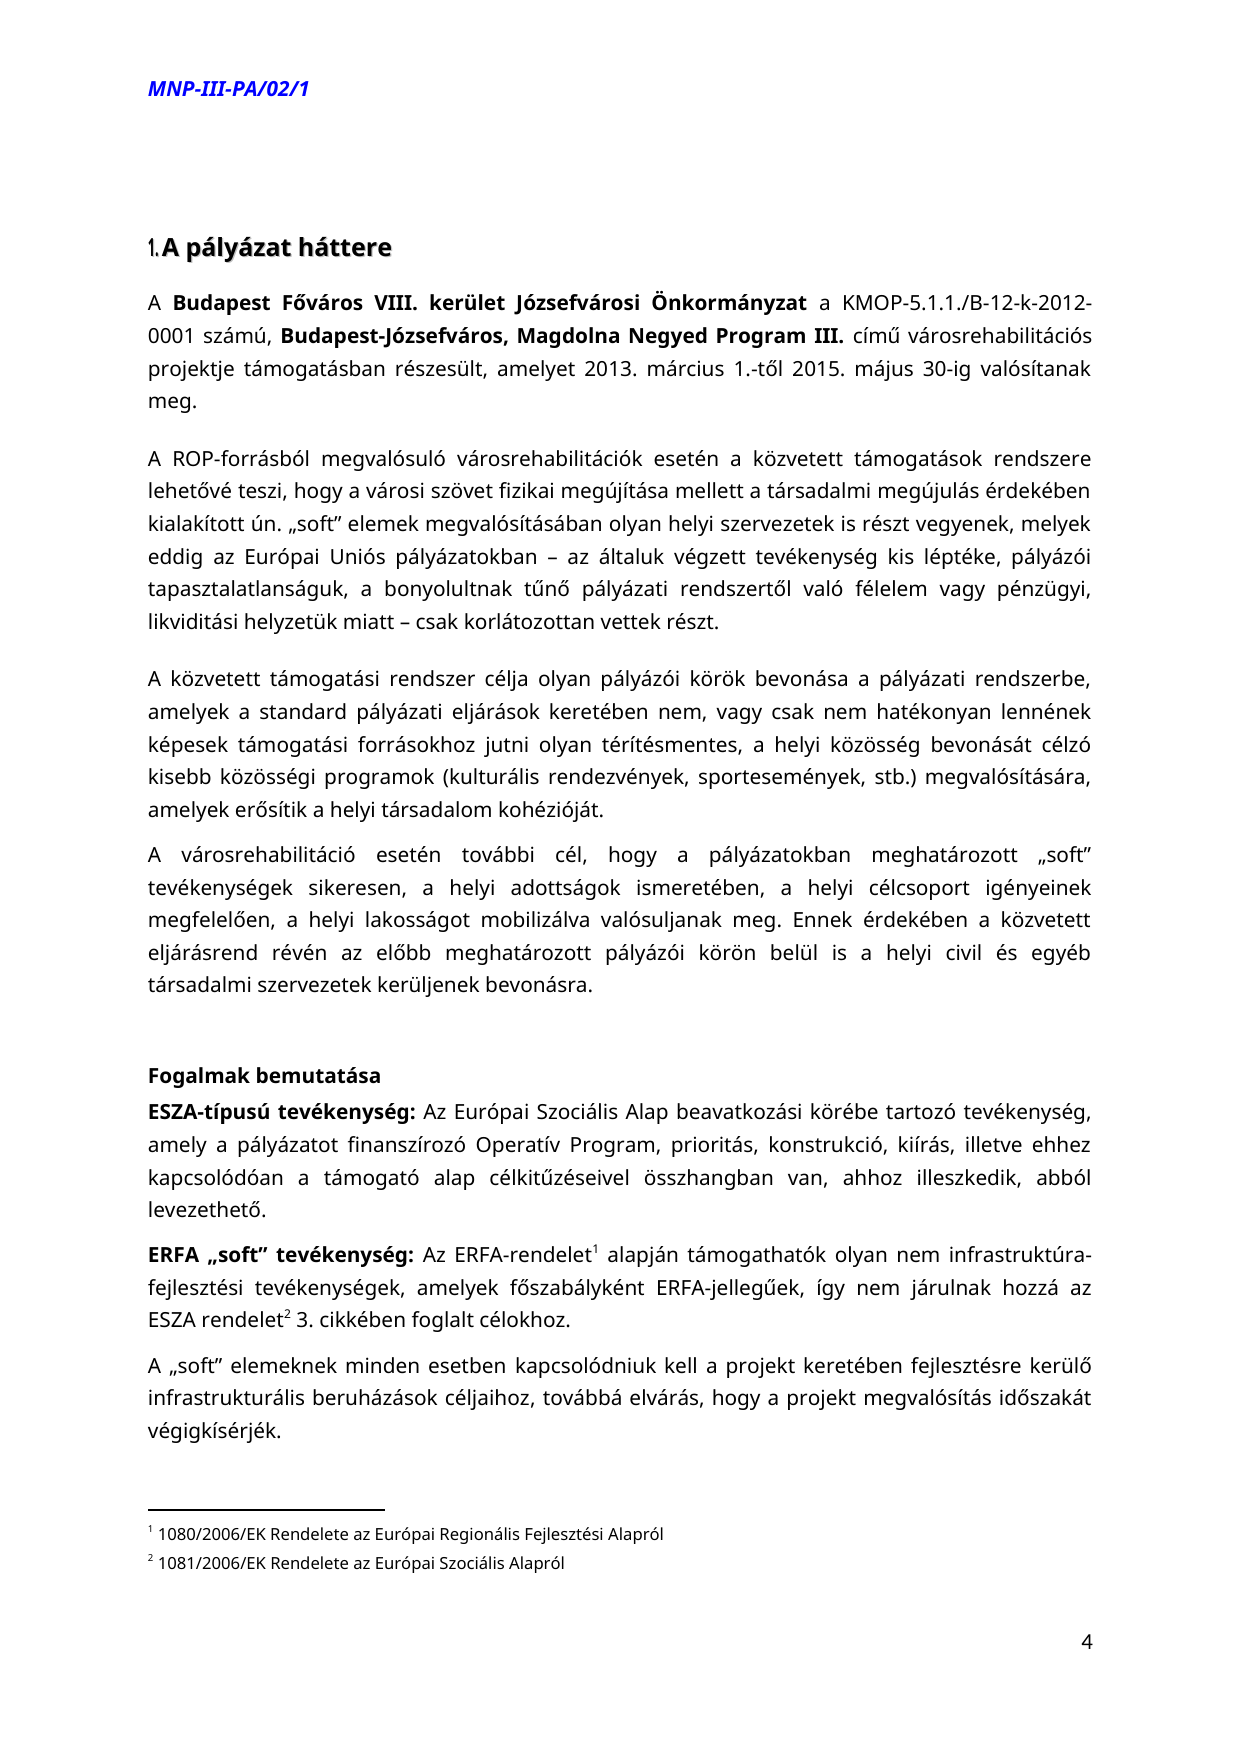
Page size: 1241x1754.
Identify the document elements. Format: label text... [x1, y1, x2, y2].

text ERFA „soft” tevékenység: Az ERFA-rendelet alapján támogathatók olyan nem infrastruktúra-fejlesztési tevékenységek, amelyek főszabályként ERFA-jellegűek, így nem járulnak hozzá az ESZA rendelet 3. cikkében foglalt célokhoz. [148, 1240, 1092, 1334]
text A „soft” elemeknek minden esetben kapcsolódniuk kell a projekt keretében fejlesztésre kerülő infrastrukturális beruházások céljaihoz, továbbá elvárás, hogy a projekt megvalósítás időszakát végigkísérjék. [148, 1351, 1092, 1444]
text A ROP-forrásból megvalósuló városrehabilitációk esetén a közvetett támogatások rendszere lehetővé teszi, hogy a városi szövet fizikai megújítása mellett a társadalmi megújulás érdekében kialakított ún. „soft” elemek megvalósításában olyan helyi szervezetek is részt vegyenek, melyek eddig az Európai Uniós pályázatokban – az általuk végzett tevékenység kis léptéke, pályázói tapasztalatlanságuk, a bonyolultnak tűnő pályázati rendszertől való félelem vagy pénzügyi, likviditási helyzetük miatt – csak korlátozottan vettek részt. [148, 444, 1092, 635]
text A városrehabilitáció esetén további cél, hogy a pályázatokban meghatározott „soft” tevékenységek sikeresen, a helyi adottságok ismeretében, a helyi célcsoport igényeinek megfelelően, a helyi lakosságot mobilizálva valósuljanak meg. Ennek érdekében a közvetett eljárásrend révén az előbb meghatározott pályázói körön belül is a helyi civil és egyéb társadalmi szervezetek kerüljenek bevonásra. [148, 840, 1092, 999]
text Fogalmak bemutatása [148, 1061, 1092, 1089]
text A Budapest Főváros VIII. kerület Józsefvárosi Önkormányzat a KMOP-5.1.1./B-12-k-2012-0001 számú, Budapest-Józsefváros, Magdolna Negyed Program III. című városrehabilitációs projektje támogatásban részesült, amelyet 2013. március 1.-től 2015. május 30-ig valósítanak meg. [148, 288, 1092, 415]
subtitle A pályázat háttere [148, 229, 1092, 263]
text A közvetett támogatási rendszer célja olyan pályázói körök bevonása a pályázati rendszerbe, amelyek a standard pályázati eljárások keretében nem, vagy csak nem hatékonyan lennének képesek támogatási forrásokhoz jutni olyan térítésmentes, a helyi közösség bevonását célzó kisebb közösségi programok (kulturális rendezvények, sportesemények, stb.) megvalósítására, amelyek erősítik a helyi társadalom kohézióját. [148, 664, 1092, 823]
text ESZA-típusú tevékenység: Az Európai Szociális Alap beavatkozási körébe tartozó tevékenység, amely a pályázatot finanszírozó Operatív Program, prioritás, konstrukció, kiírás, illetve ehhez kapcsolódóan a támogató alap célkitűzéseivel összhangban van, ahhoz illeszkedik, abból levezethető. [148, 1097, 1092, 1224]
